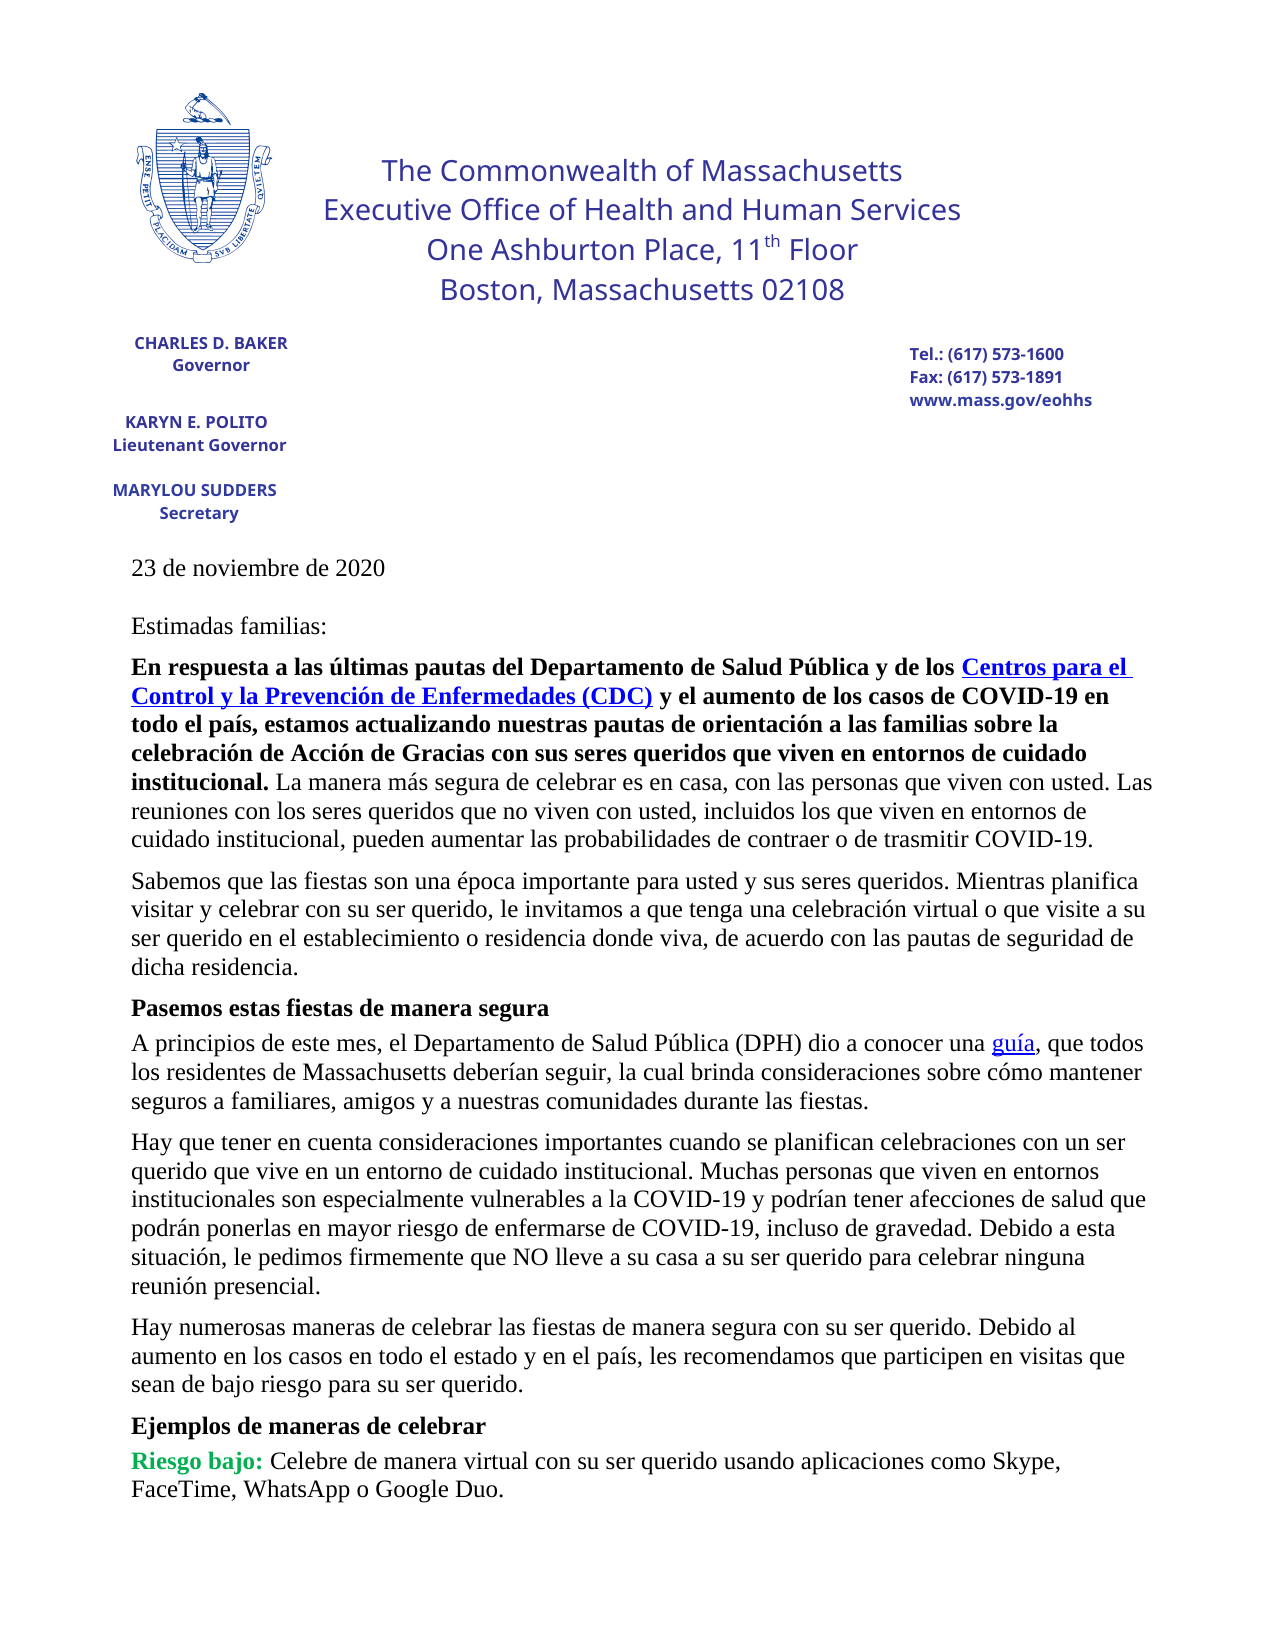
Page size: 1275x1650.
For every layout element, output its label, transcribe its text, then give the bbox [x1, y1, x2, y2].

picture [136, 93, 276, 263]
text Fax: (617) 573-1891 [159, 366, 1125, 388]
text A principios de este mes, el Departamento de Salud Pública (DPH) dio a conocer una guía, que todos los residentes de Massachusetts deberían seguir, la cual brinda consideraciones sobre cómo mantener seguros a familiares, amigos y a nuestras comunidades durante las fiestas. [131, 1028, 1153, 1114]
list Riesgo bajo: Celebre de manera virtual con su ser querido usando aplicaciones como Skype, FaceTime, WhatsApp o Google Duo. [131, 1446, 1153, 1503]
text MARYLOU SUDDERS [112, 479, 1125, 502]
text Pasemos estas fiestas de manera segura [131, 993, 1153, 1022]
text Secretary [159, 502, 1125, 524]
text Hay que tener en cuenta consideraciones importantes cuando se planifican celebraciones con un ser querido que vive en un entorno de cuidado institucional. Muchas personas que viven en entornos institucionales son especialmente vulnerables a la COVID-19 y podrían tener afecciones de salud que podrán ponerlas en mayor riesgo de enfermarse de COVID-19, incluso de gravedad. Debido a esta situación, le pedimos firmemente que NO lleve a su casa a su ser querido para celebrar ninguna reunión presencial. [131, 1127, 1153, 1299]
text Executive Office of Health and Human Services [159, 190, 1125, 229]
text KARYN E. POLITO [125, 411, 1125, 434]
subtitle Boston, Massachusetts 02108 [159, 269, 1125, 309]
text Estimadas familias: [131, 611, 1153, 639]
text 23 de noviembre de 2020 [131, 553, 1144, 582]
text Sabemos que las fiestas son una época importante para usted y sus seres queridos. Mientras planifica visitar y celebrar con su ser querido, le invitamos a que tenga una celebración virtual o que visite a su ser querido en el establecimiento o residencia donde viva, de acuerdo con las pautas de seguridad de dicha residencia. [131, 866, 1153, 981]
text www.mass.gov/eohhs [159, 388, 1125, 411]
text Lieutenant Governor [112, 434, 1125, 456]
text Hay numerosas maneras de celebrar las fiestas de manera segura con su ser querido. Debido al aumento en los casos en todo el estado y en el país, les recomendamos que participen en visitas que sean de bajo riesgo para su ser querido. [131, 1312, 1153, 1398]
text Ejemplos de maneras de celebrar [131, 1411, 1153, 1439]
text En respuesta a las últimas pautas del Departamento de Salud Pública y de los Centros para el Control y la Prevención de Enfermedades (CDC) y el aumento de los casos de COVID-19 en todo el país, estamos actualizando nuestras pautas de orientación a las familias sobre la celebración de Acción de Gracias con sus seres queridos que viven en entornos de cuidado institucional. La manera más segura de celebrar es en casa, con las personas que viven con usted. Las reuniones con los seres queridos que no viven con usted, incluidos los que viven en entornos de cuidado institucional, pueden aumentar las probabilidades de contraer o de trasmitir COVID-19. [131, 652, 1153, 853]
subtitle One Ashburton Place, 11th Floor [159, 229, 1125, 269]
text Tel.: (617) 573-1600 [125, 343, 1125, 366]
text The Commonwealth of Massachusetts [159, 150, 1125, 190]
